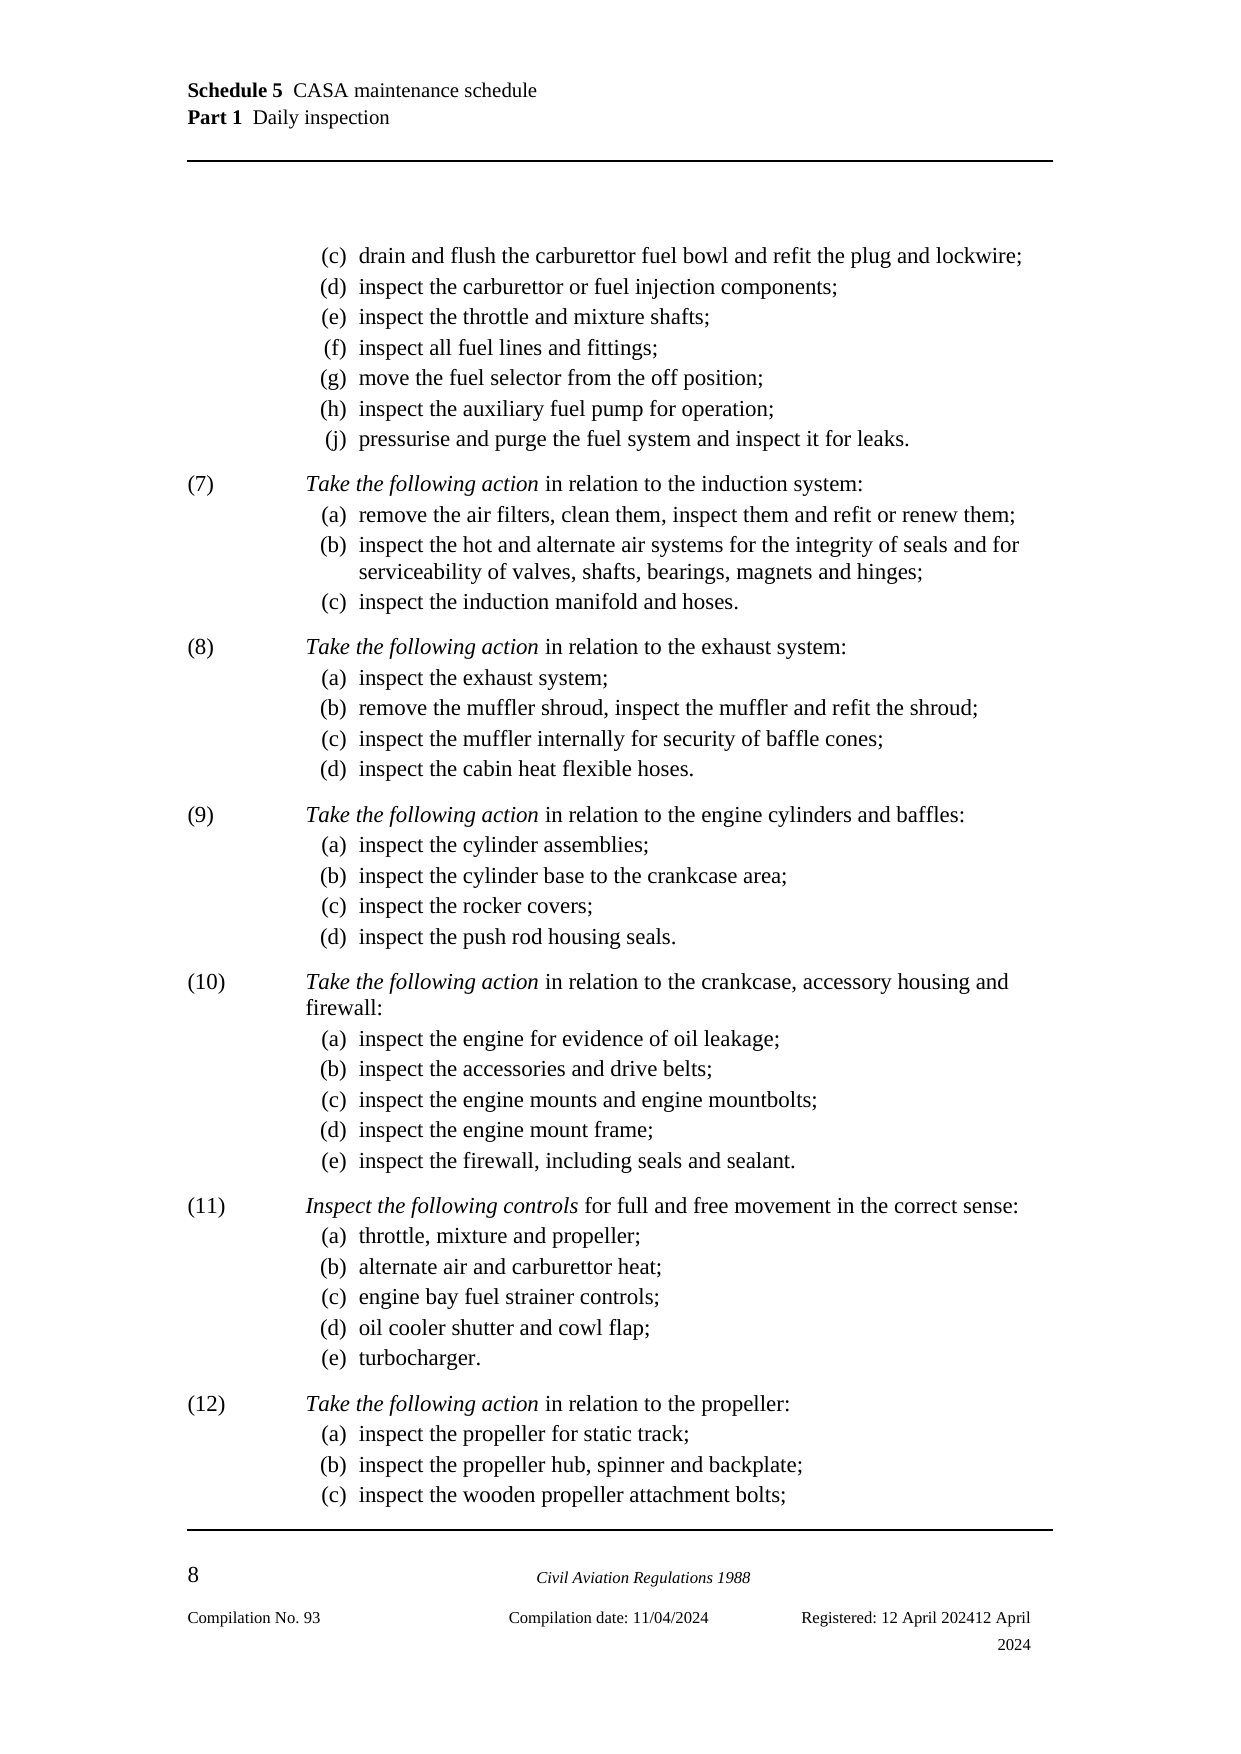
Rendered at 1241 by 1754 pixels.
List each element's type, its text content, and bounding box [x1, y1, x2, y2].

text (g) move the fuel selector from the off position; [187, 364, 1053, 391]
text (d) inspect the carburettor or fuel injection components; [187, 273, 1053, 299]
text (c) engine bay fuel strainer controls; [187, 1283, 1053, 1310]
text (c) inspect the wooden propeller attachment bolts; [187, 1481, 1053, 1507]
text (c) inspect the induction manifold and hoses. [187, 588, 1053, 615]
text (c) drain and flush the carburettor fuel bowl and refit the plug and lockwire; [187, 242, 1053, 268]
text (b) inspect the accessories and drive belts; [187, 1055, 1053, 1082]
text (7) Take the following action in relation to the induction system: [187, 470, 1053, 497]
text (e) inspect the throttle and mixture shafts; [187, 303, 1053, 329]
text (d) inspect the push rod housing seals. [187, 923, 1053, 949]
text (a) inspect the exhaust system; [187, 664, 1053, 690]
text (8) Take the following action in relation to the exhaust system: [187, 633, 1053, 660]
text (10) Take the following action in relation to the crankcase, accessory housing and firewall: [187, 968, 1053, 1021]
text (e) turbocharger. [187, 1344, 1053, 1371]
text (a) remove the air filters, clean them, inspect them and refit or renew them; [187, 501, 1053, 527]
text (c) inspect the rocker covers; [187, 892, 1053, 918]
text (c) inspect the muffler internally for security of baffle cones; [187, 725, 1053, 751]
text (d) inspect the engine mount frame; [187, 1116, 1053, 1143]
text (a) inspect the engine for evidence of oil leakage; [187, 1025, 1053, 1051]
text (12) Take the following action in relation to the propeller: [187, 1389, 1053, 1416]
text (d) inspect the cabin heat flexible hoses. [187, 756, 1053, 782]
text (f) inspect all fuel lines and fittings; [187, 334, 1053, 360]
text (h) inspect the auxiliary fuel pump for operation; [187, 395, 1053, 421]
text (9) Take the following action in relation to the engine cylinders and baffles: [187, 801, 1053, 827]
text (11) Inspect the following controls for full and free movement in the correct sense: [187, 1192, 1053, 1218]
text (j) pressurise and purge the fuel system and inspect it for leaks. [187, 425, 1053, 452]
text (b) inspect the hot and alternate air systems for the integrity of seals and for serviceability of valves, shafts, bearings, magnets and hinges; [187, 531, 1053, 584]
text (c) inspect the engine mounts and engine mountbolts; [187, 1086, 1053, 1112]
text (a) inspect the cylinder assemblies; [187, 831, 1053, 857]
text (d) oil cooler shutter and cowl flap; [187, 1314, 1053, 1340]
text (a) inspect the propeller for static track; [187, 1420, 1053, 1446]
text (e) inspect the firewall, including seals and sealant. [187, 1147, 1053, 1173]
text (b) inspect the cylinder base to the crankcase area; [187, 862, 1053, 888]
text (b) remove the muffler shroud, inspect the muffler and refit the shroud; [187, 694, 1053, 721]
text (b) inspect the propeller hub, spinner and backplate; [187, 1451, 1053, 1477]
text (b) alternate air and carburettor heat; [187, 1253, 1053, 1279]
text (a) throttle, mixture and propeller; [187, 1222, 1053, 1249]
